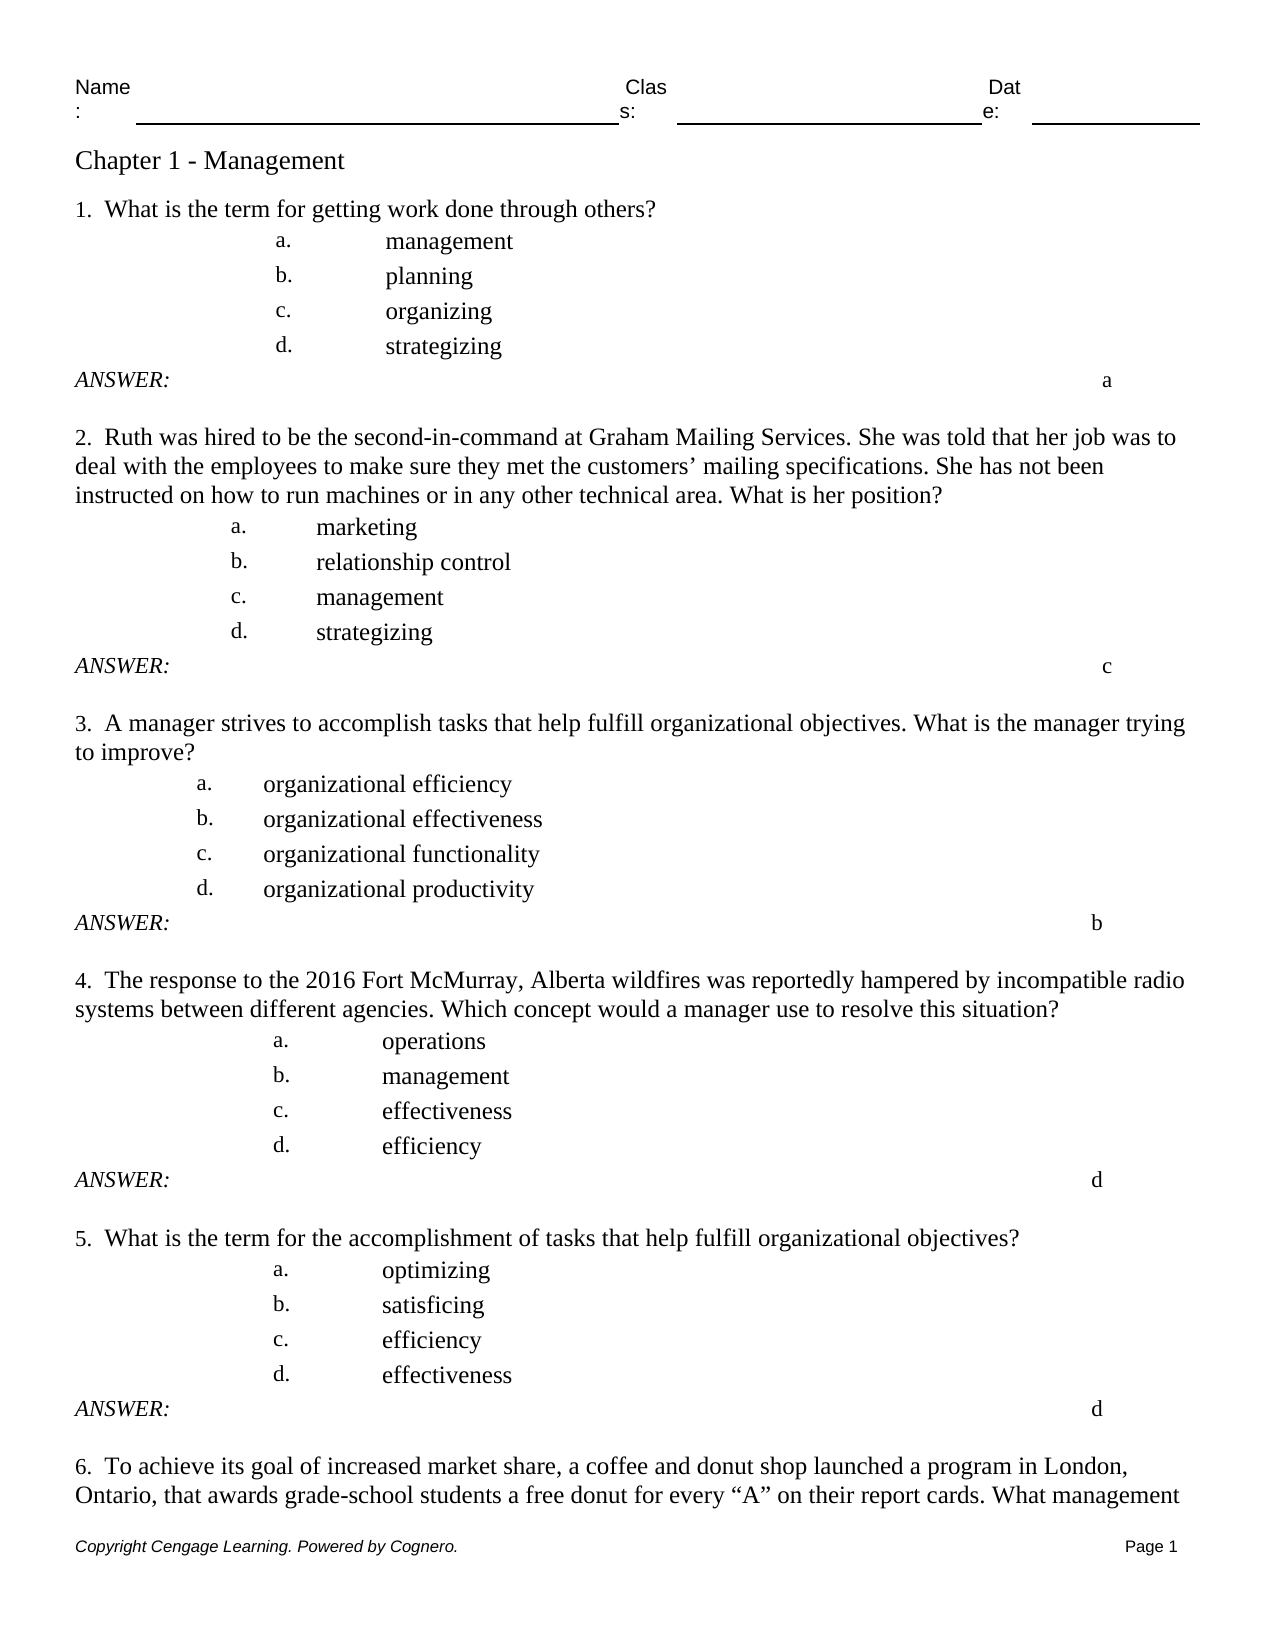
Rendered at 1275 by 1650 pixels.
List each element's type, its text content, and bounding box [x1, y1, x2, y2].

table_header 5. What is the term for the accomplishment of tasks that help fulfill organizational objectives? [75, 1223, 1200, 1424]
table_header 3. A manager strives to accomplish tasks that help fulfill organizational objectives. What is the manager trying to improve? [75, 709, 1200, 939]
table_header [75, 1451, 1200, 1509]
table_header 1. What is the term for getting work done through others? [75, 194, 1200, 396]
table_header 4. The response to the 2016 Fort McMurray, Alberta wildfires was reportedly hampered by incompatible radio systems between different agencies. Which concept would a manager use to resolve this situation? [75, 966, 1200, 1196]
table_header 2. Ruth was hired to be the second-in-command at Graham Mailing Services. She was told that her job was to deal with the employees to make sure they met the customers’ mailing specifications. She has not been instructed on how to run machines or in any other technical area. What is her position? [75, 423, 1200, 681]
